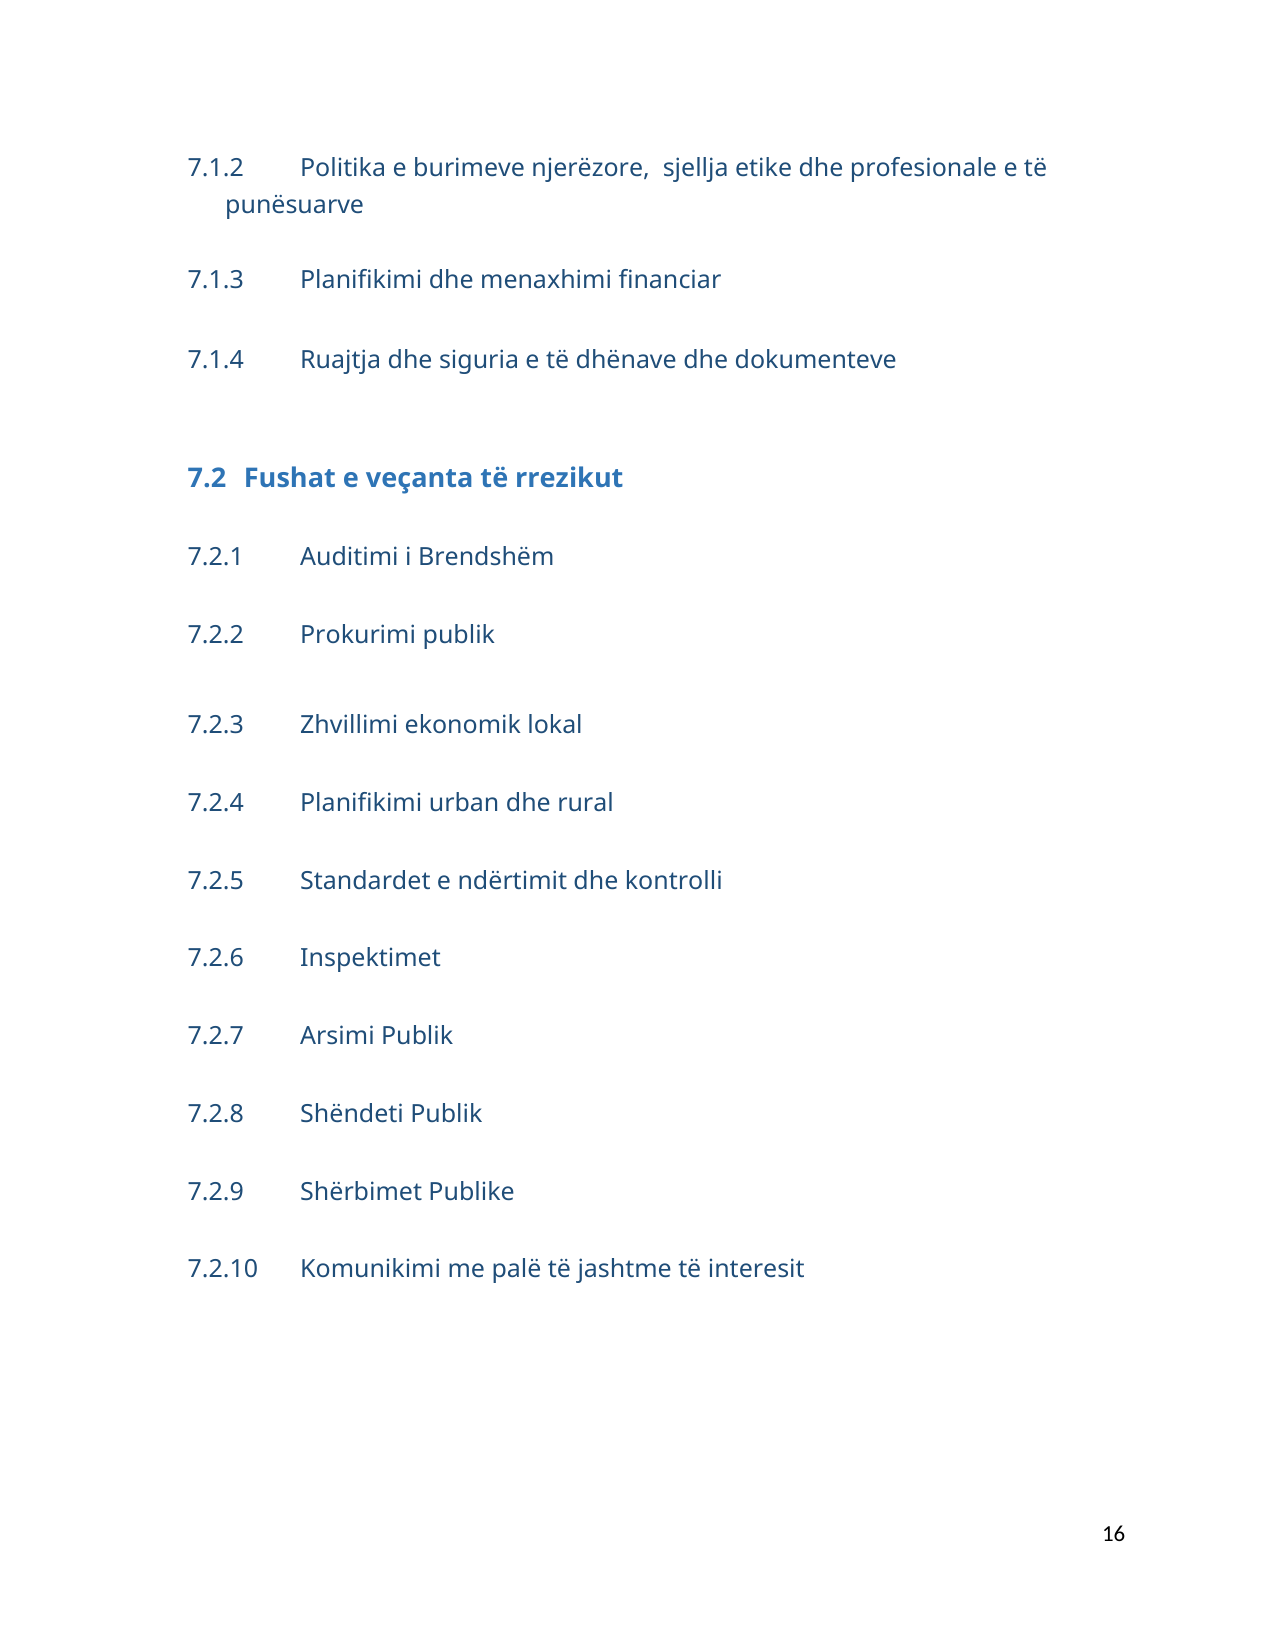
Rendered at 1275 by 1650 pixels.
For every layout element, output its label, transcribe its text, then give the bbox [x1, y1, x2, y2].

subtitle Zhvillimi ekonomik lokal [187, 707, 1125, 741]
subtitle Planifikimi dhe menaxhimi financiar [187, 262, 1125, 296]
subtitle Inspektimet [187, 940, 1125, 974]
subtitle Planifikimi urban dhe rural [187, 785, 1125, 819]
subtitle Arsimi Publik [187, 1018, 1125, 1052]
subtitle Fushat e veçanta të rrezikut [187, 459, 1125, 496]
subtitle Shërbimet Publike [187, 1173, 1125, 1207]
subtitle Auditimi i Brendshëm [187, 539, 1125, 573]
subtitle Politika e burimeve njerëzore, sjellja etike dhe profesionale e të punësuarve [187, 150, 1125, 221]
subtitle Shëndeti Publik [187, 1096, 1125, 1129]
subtitle Komunikimi me palë të jashtme të interesit [187, 1251, 1125, 1285]
subtitle Standardet e ndërtimit dhe kontrolli [187, 862, 1125, 896]
subtitle Prokurimi publik [187, 617, 1125, 651]
subtitle Ruajtja dhe siguria e të dhënave dhe dokumenteve [187, 342, 1125, 376]
